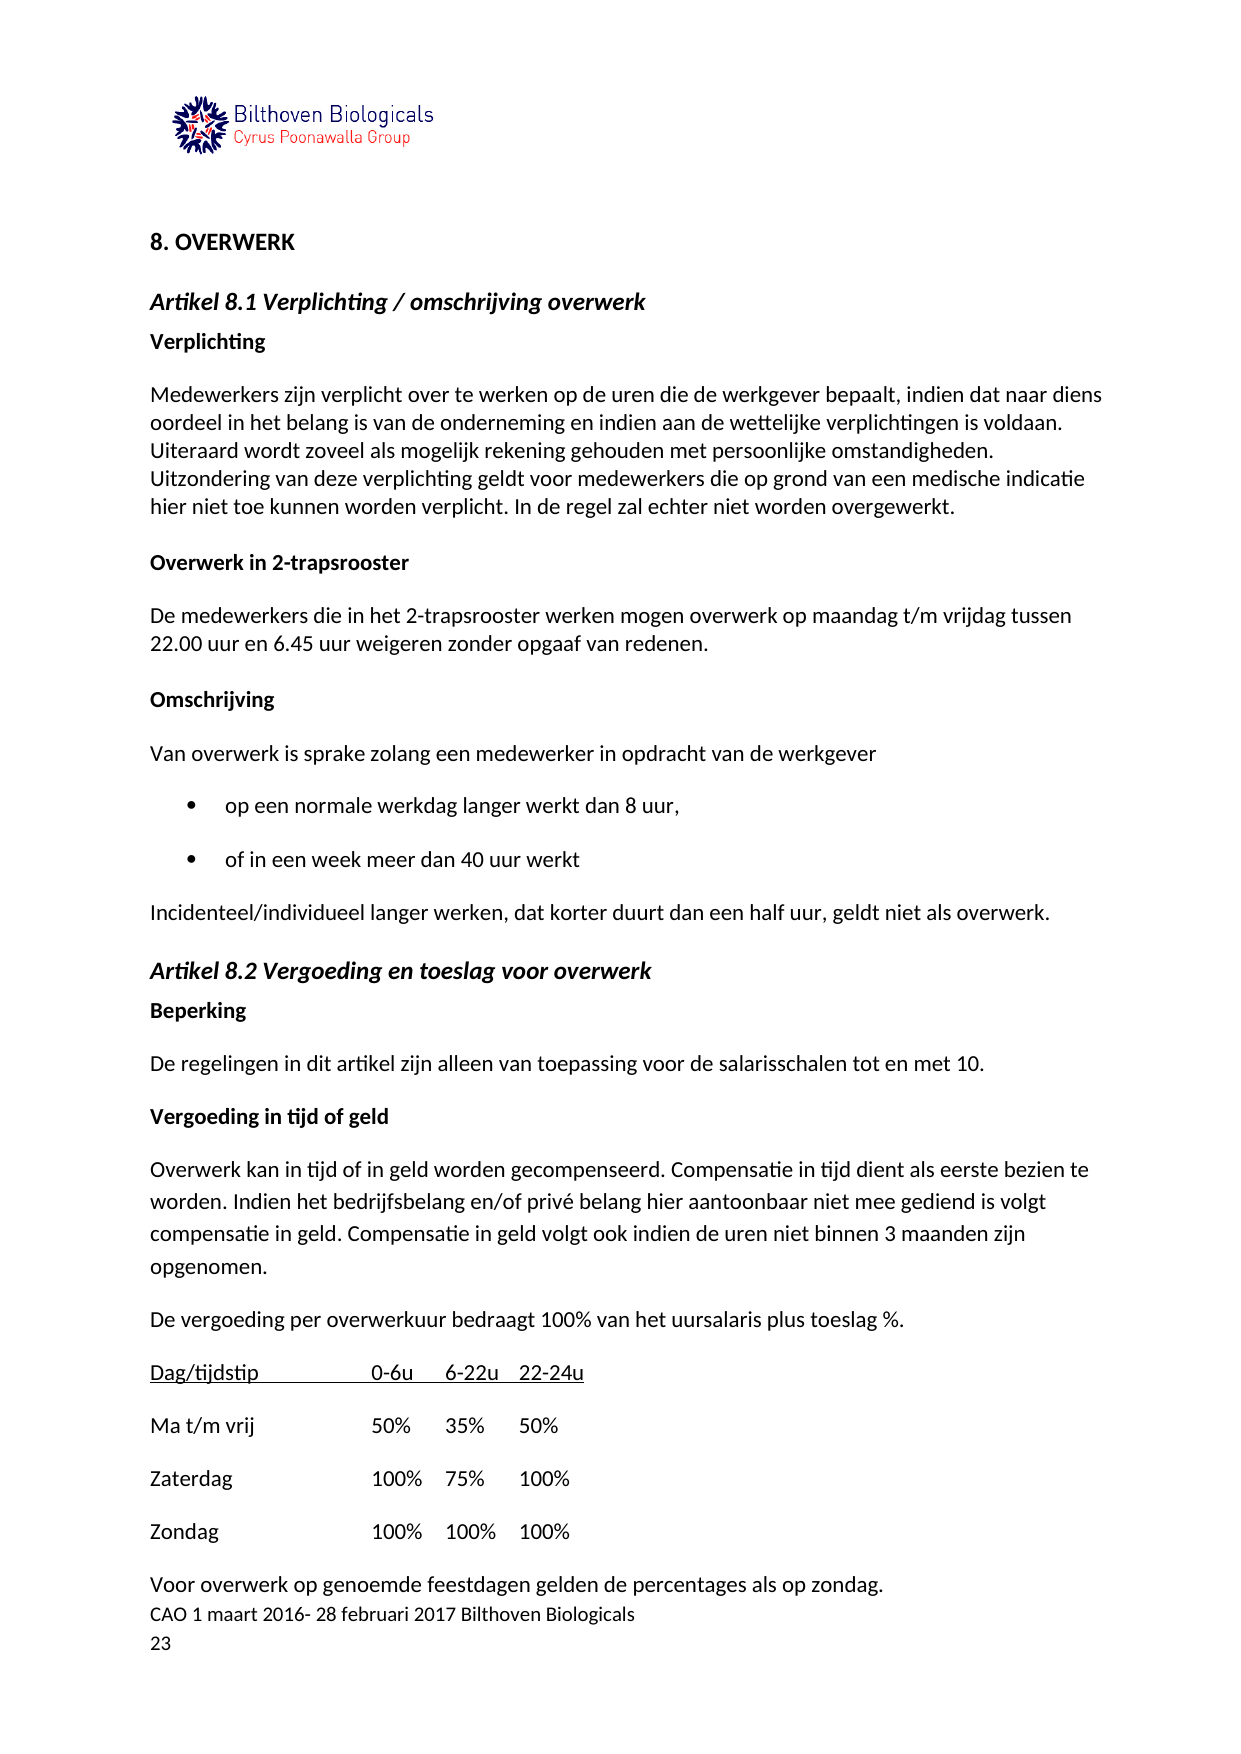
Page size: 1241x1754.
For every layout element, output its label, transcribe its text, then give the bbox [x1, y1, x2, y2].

text Overwerk in 2-trapsrooster [150, 548, 1117, 577]
text Van overwerk is sprake zolang een medewerker in opdracht van de werkgever [150, 739, 1117, 767]
text Vergoeding in tijd of geld [150, 1102, 1117, 1130]
text De medewerkers die in het 2-trapsrooster werken mogen overwerk op maandag t/m vrijdag tussen 22.00 uur en 6.45 uur weigeren zonder opgaaf van redenen. [150, 602, 1117, 658]
list of in een week meer dan 40 uur werkt [187, 845, 1117, 873]
text Overwerk kan in tijd of in geld worden gecompenseerd. Compensatie in tijd dient als eerste bezien te worden. Indien het bedrijfsbelang en/of privé belang hier aantoonbaar niet mee gediend is volgt compensatie in geld. Compensatie in geld volgt ook indien de uren niet binnen 3 maanden zijn opgenomen. [150, 1155, 1117, 1280]
text Zaterdag 100% 75% 100% [150, 1464, 1117, 1492]
subtitle Artikel 8.1 Verplichting / omschrijving overwerk [150, 286, 1117, 317]
text Voor overwerk op genoemde feestdagen gelden de percentages als op zondag. [150, 1570, 1117, 1598]
text Verplichting [150, 327, 1117, 355]
text De regelingen in dit artikel zijn alleen van toepassing voor de salarisschalen tot en met 10. [150, 1049, 1117, 1077]
text Medewerkers zijn verplicht over te werken op de uren die de werkgever bepaalt, indien dat naar diens oordeel in het belang is van de onderneming en indien aan de wettelijke verplichtingen is voldaan. Uiteraard wordt zoveel als mogelijk rekening gehouden met persoonlijke omstandigheden. Uitzondering van deze verplichting geldt voor medewerkers die op grond van een medische indicatie hier niet toe kunnen worden verplicht. In de regel zal echter niet worden overgewerkt. [150, 380, 1117, 521]
text Ma t/m vrij 50% 35% 50% [150, 1411, 1117, 1439]
text Omschrijving [150, 686, 1117, 714]
text Zondag 100% 100% 100% [150, 1517, 1117, 1545]
text De vergoeding per overwerkuur bedraagt 100% van het uursalaris plus toeslag %. [150, 1305, 1117, 1333]
text Beperking [150, 996, 1117, 1024]
subtitle 8. OVERWERK [150, 226, 1117, 257]
subtitle Artikel 8.2 Vergoeding en toeslag voor overwerk [150, 955, 1117, 985]
picture [150, 73, 453, 177]
list op een normale werkdag langer werkt dan 8 uur, [187, 792, 1117, 820]
text Incidenteel/individueel langer werken, dat korter duurt dan een half uur, geldt niet als overwerk. [150, 898, 1117, 926]
text Dag/tijdstip 0-6u 6-22u 22-24u [150, 1358, 1117, 1386]
